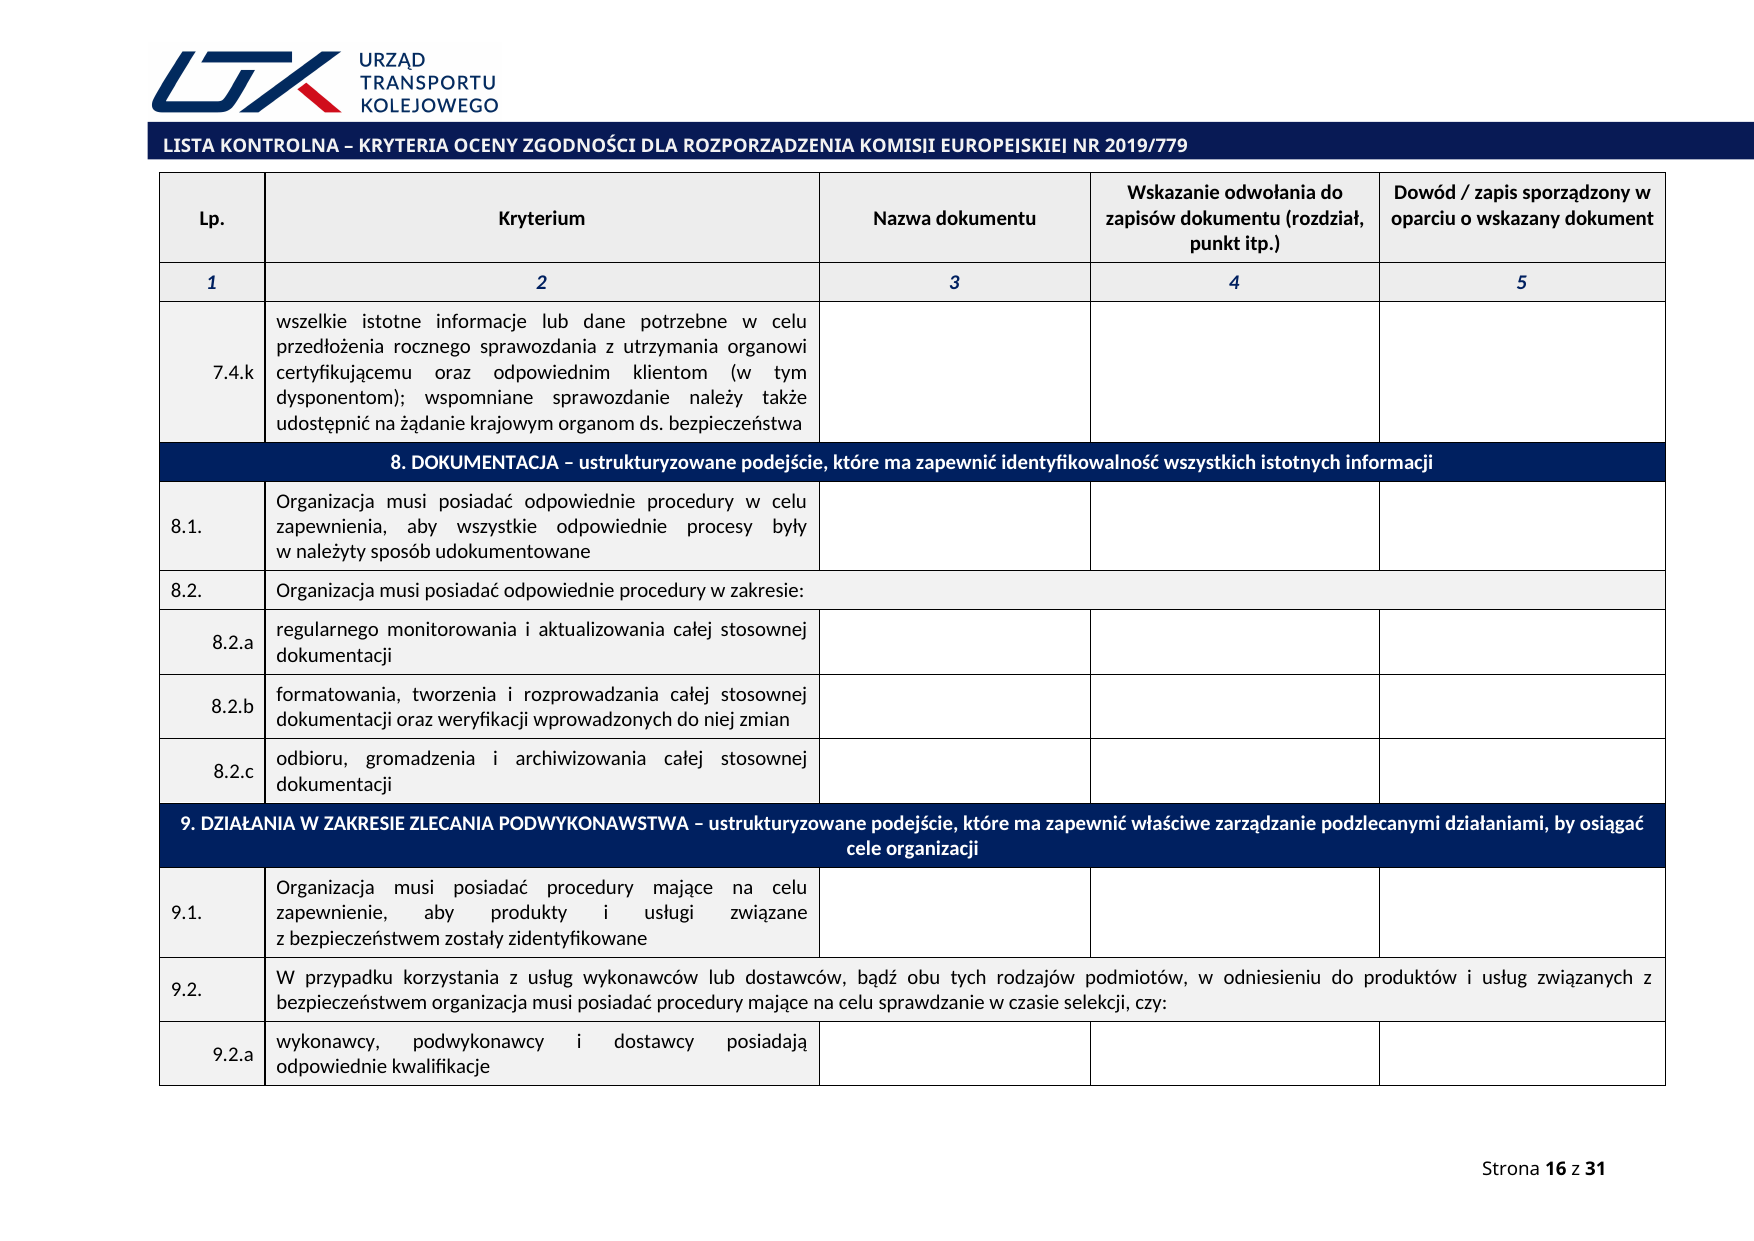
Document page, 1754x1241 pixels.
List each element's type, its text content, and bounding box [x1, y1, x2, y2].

table_cell [1091, 675, 1379, 738]
table_cell [1091, 610, 1379, 674]
table_cell odbioru, gromadzenia i archiwizowania całej stosownej dokumentacji [266, 739, 819, 802]
table_cell 3 [820, 263, 1090, 301]
table_cell [820, 482, 1090, 570]
table_header Lp. [160, 173, 264, 262]
table_cell 8.2.b [160, 675, 264, 738]
table_cell 9.1. [160, 868, 264, 957]
table_cell 8.2. [160, 571, 264, 609]
table_cell 1 [160, 263, 264, 301]
table_cell wykonawcy, podwykonawcy i dostawcy posiadają odpowiednie kwalifikacje [266, 1022, 819, 1085]
table_cell [820, 739, 1090, 802]
table_cell [1091, 1022, 1379, 1085]
table_cell 8.2.a [160, 610, 264, 674]
table_cell [820, 302, 1090, 442]
table_cell [1380, 302, 1665, 442]
table_cell [820, 868, 1090, 957]
table_cell [1091, 868, 1379, 957]
table_cell 8. DOKUMENTACJA – ustrukturyzowane podejście, które ma zapewnić identyfikowalność wszystkich istotnych informacji [160, 443, 1665, 481]
table_header Wskazanie odwołania do zapisów dokumentu (rozdział, punkt itp.) [1091, 173, 1379, 262]
table_cell [1380, 868, 1665, 957]
table_cell [1380, 1022, 1665, 1085]
table_cell 8.2.c [160, 739, 264, 802]
table_cell wszelkie istotne informacje lub dane potrzebne w celu przedłożenia rocznego sprawozdania z utrzymania organowi certyfikującemu oraz odpowiednim klientom (w tym dysponentom); wspomniane sprawozdanie należy także udostępnić na żądanie krajowym organom ds. bezpieczeństwa [266, 302, 819, 442]
table_cell 2 [266, 263, 819, 301]
table_cell [1380, 610, 1665, 674]
table_cell [1091, 739, 1379, 802]
table_cell [820, 675, 1090, 738]
table_cell [1380, 739, 1665, 802]
table_header Nazwa dokumentu [820, 173, 1090, 262]
table_cell W przypadku korzystania z usług wykonawców lub dostawców, bądź obu tych rodzajów podmiotów, w odniesieniu do produktów i usług związanych z bezpieczeństwem organizacja musi posiadać procedury mające na celu sprawdzanie w czasie selekcji, czy: [266, 958, 1665, 1021]
table_cell Organizacja musi posiadać procedury mające na celu zapewnienie, aby produkty i usługi związane z bezpieczeństwem zostały zidentyfikowane [266, 868, 819, 957]
table_cell [820, 610, 1090, 674]
table_cell Organizacja musi posiadać odpowiednie procedury w zakresie: [266, 571, 1665, 609]
table_cell regularnego monitorowania i aktualizowania całej stosownej dokumentacji [266, 610, 819, 674]
table_cell 9.2.a [160, 1022, 264, 1085]
table_cell [1380, 675, 1665, 738]
table_cell 9.2. [160, 958, 264, 1021]
table_cell 5 [1380, 263, 1665, 301]
table_cell [820, 1022, 1090, 1085]
table_cell formatowania, tworzenia i rozprowadzania całej stosownej dokumentacji oraz weryfikacji wprowadzonych do niej zmian [266, 675, 819, 738]
picture [147, 42, 502, 121]
table_cell Organizacja musi posiadać odpowiednie procedury w celu zapewnienia, aby wszystkie odpowiednie procesy były w należyty sposób udokumentowane [266, 482, 819, 570]
table_cell 4 [1091, 263, 1379, 301]
table_cell [1091, 302, 1379, 442]
table_header Kryterium [266, 173, 819, 262]
table_cell [1380, 482, 1665, 570]
table_cell 9. DZIAŁANIA W ZAKRESIE ZLECANIA PODWYKONAWSTWA – ustrukturyzowane podejście, które ma zapewnić właściwe zarządzanie podzlecanymi działaniami, by osiągać cele organizacji [160, 804, 1665, 867]
table_header Dowód / zapis sporządzony w oparciu o wskazany dokument [1380, 173, 1665, 262]
table_cell 8.1. [160, 482, 264, 570]
table_cell 7.4.k [160, 302, 264, 442]
table_cell [1091, 482, 1379, 570]
